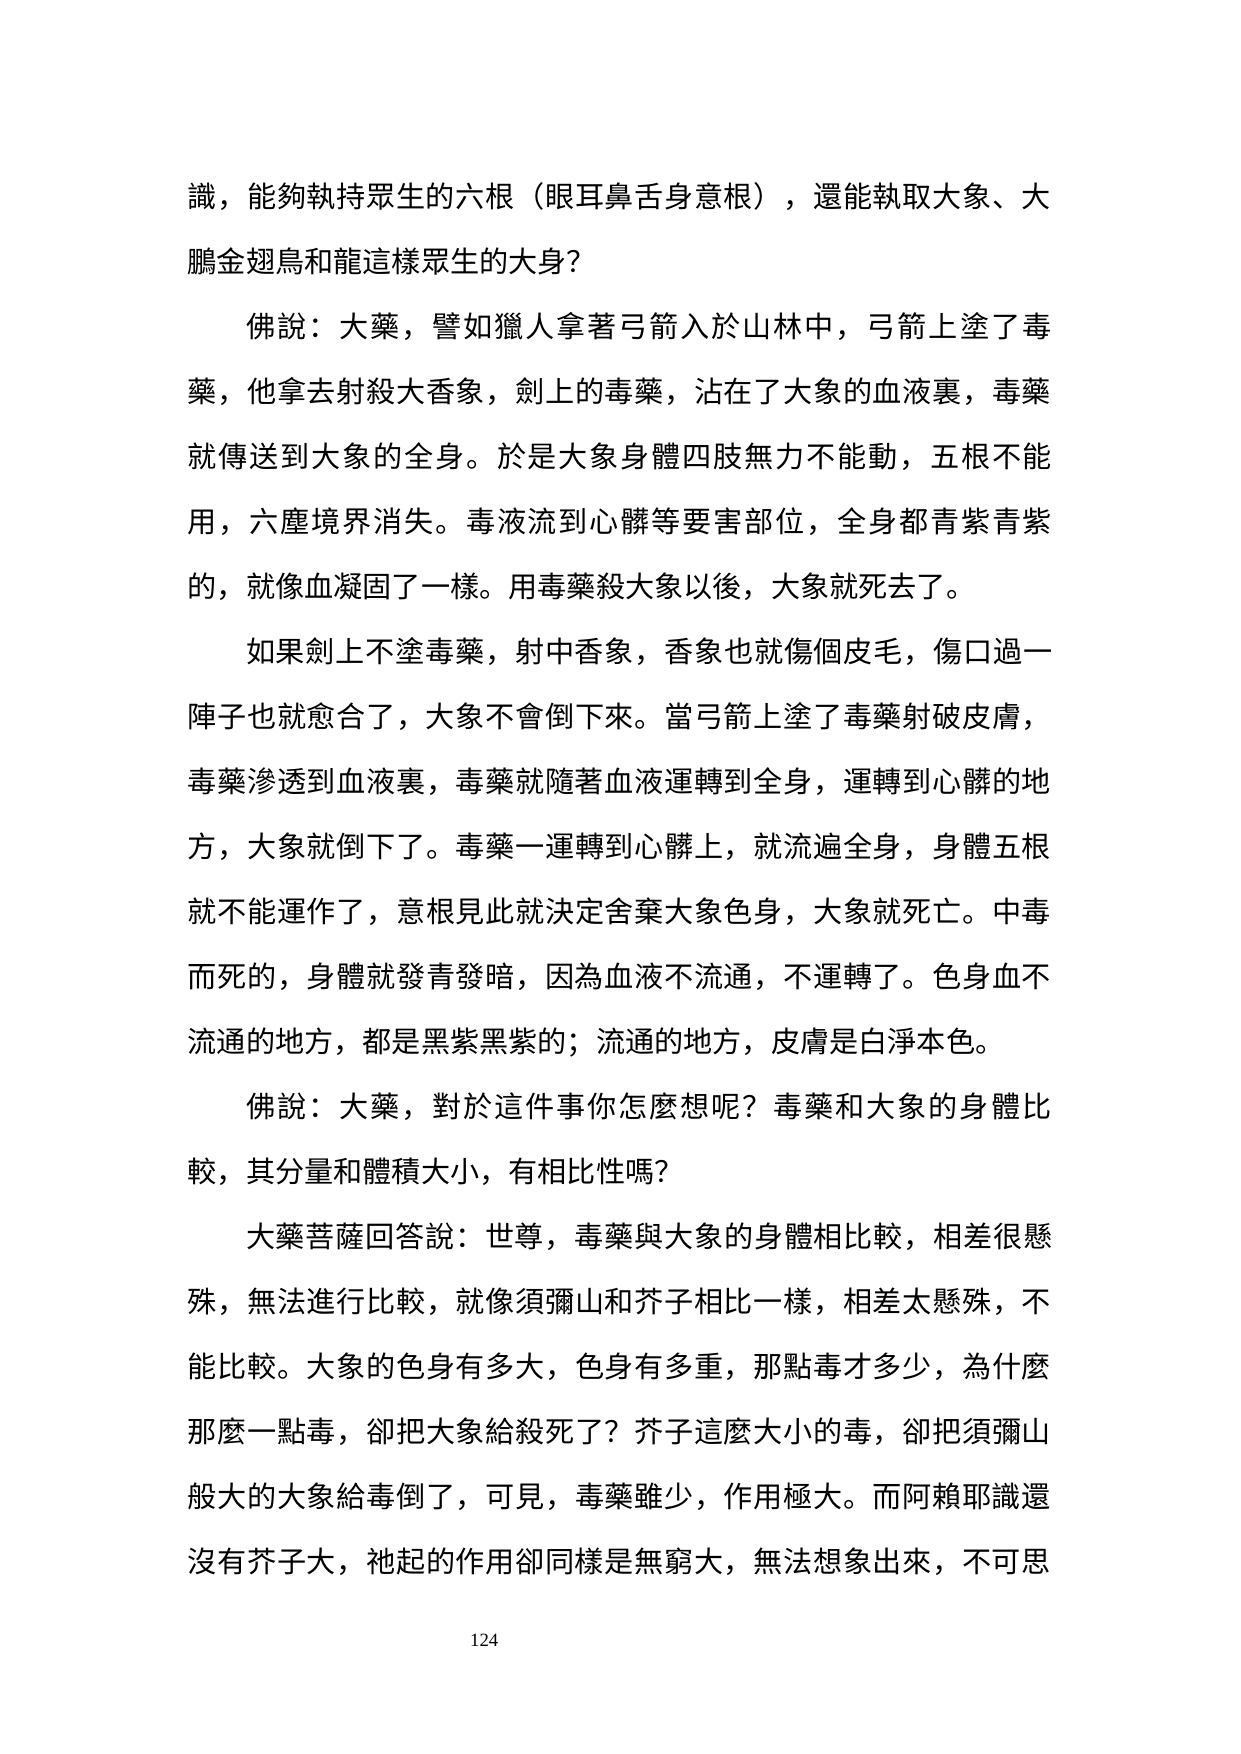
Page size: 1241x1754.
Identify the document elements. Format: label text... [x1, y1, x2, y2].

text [187, 1202, 1053, 1592]
text 佛說：大藥，對於這件事你怎麼想呢？毒藥和大象的身體比較，其分量和體積大小，有相比性嗎？ [187, 1072, 1053, 1202]
text 如果劍上不塗毒藥，射中香象，香象也就傷個皮毛，傷口過一陣子也就愈合了，大象不會倒下來。當弓箭上塗了毒藥射破皮膚，毒藥滲透到血液裏，毒藥就隨著血液運轉到全身，運轉到心髒的地方，大象就倒下了。毒藥一運轉到心髒上，就流遍全身，身體五根就不能運作了，意根見此就決定舍棄大象色身，大象就死亡。中毒而死的，身體就發青發暗，因為血液不流通，不運轉了。色身血不流通的地方，都是黑紫黑紫的；流通的地方，皮膚是白淨本色。 [187, 617, 1053, 1072]
text 佛說：大藥，譬如獵人拿著弓箭入於山林中，弓箭上塗了毒藥，他拿去射殺大香象，劍上的毒藥，沾在了大象的血液裏，毒藥就傳送到大象的全身。於是大象身體四肢無力不能動，五根不能用，六塵境界消失。毒液流到心髒等要害部位，全身都青紫青紫的，就像血凝固了一樣。用毒藥殺大象以後，大象就死去了。 [187, 292, 1053, 617]
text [187, 162, 1053, 292]
